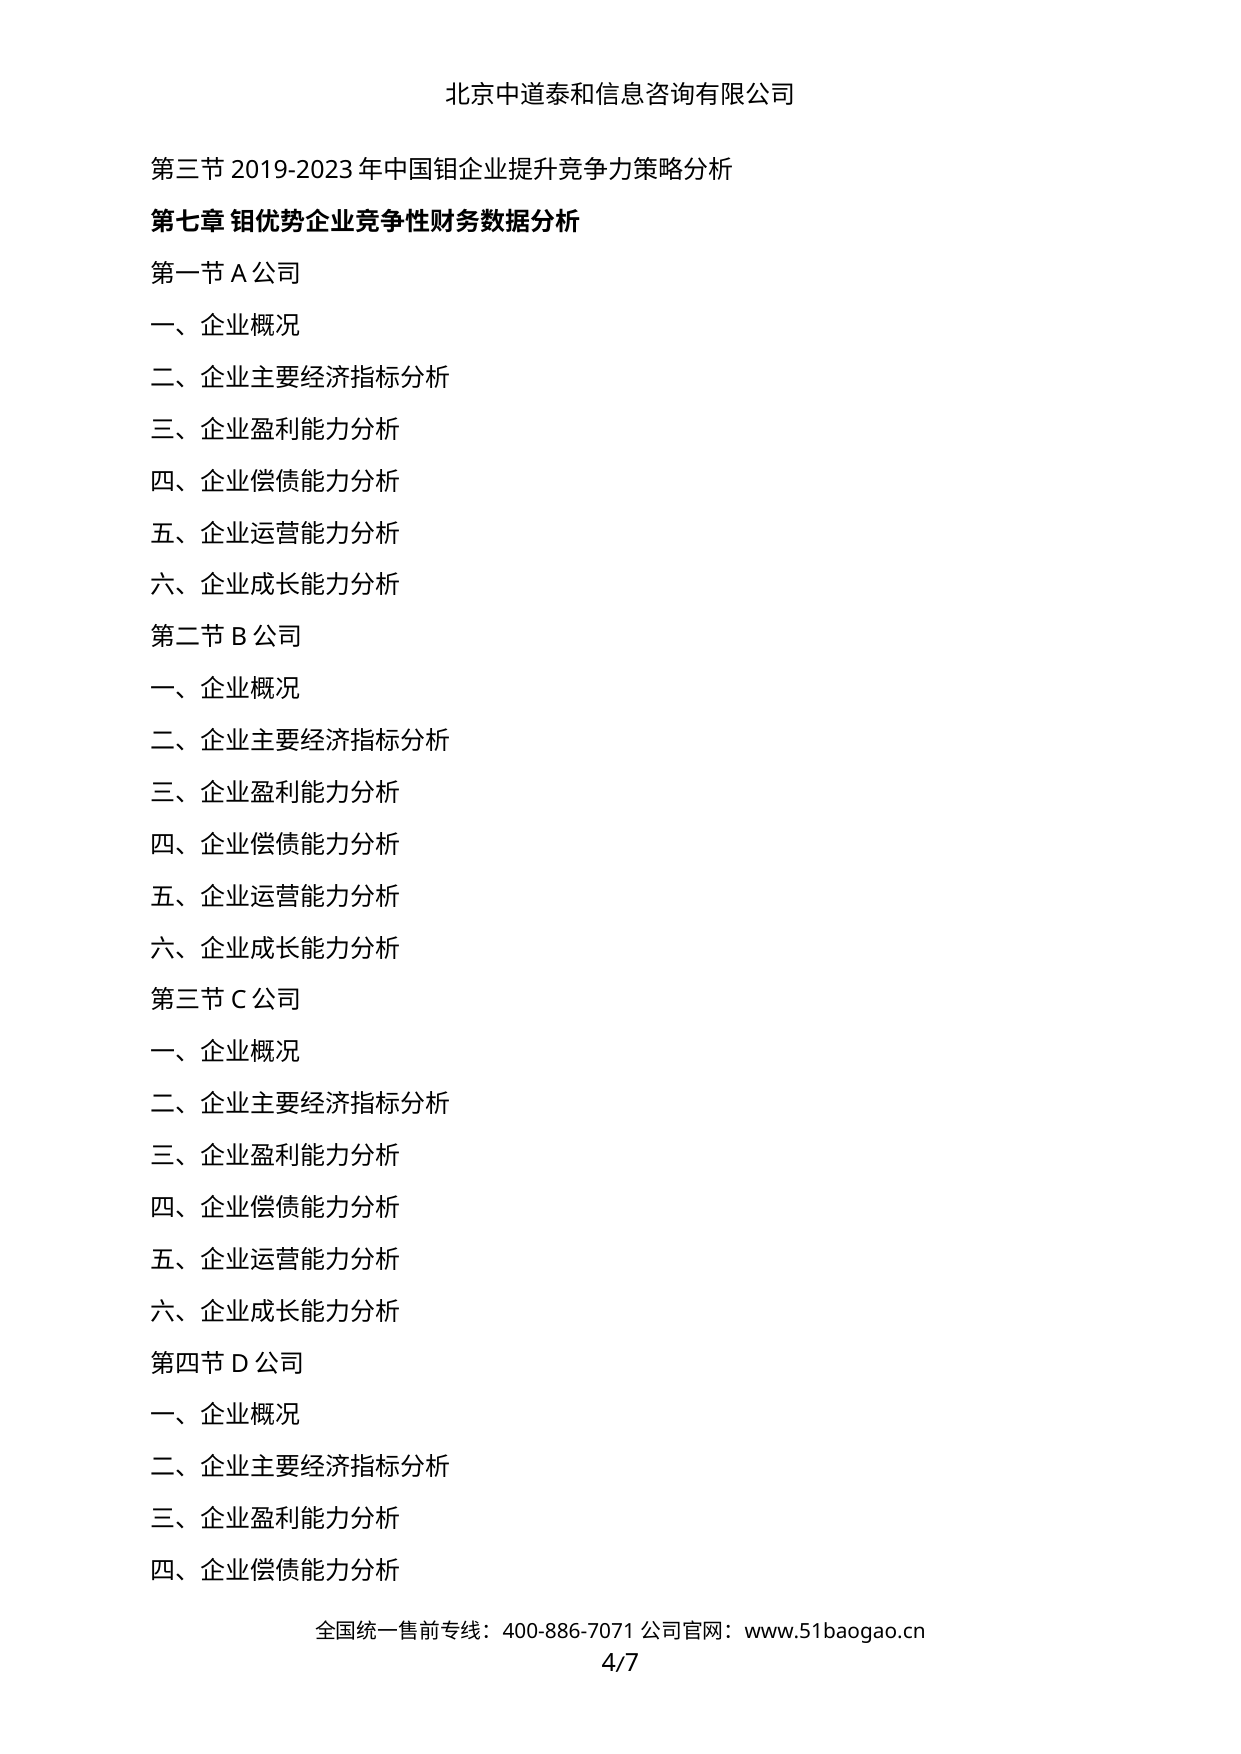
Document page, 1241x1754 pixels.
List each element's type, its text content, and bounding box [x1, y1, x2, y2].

text 四、企业偿债能力分析 [150, 1187, 1090, 1224]
text 第二节 B公司 [150, 617, 1090, 653]
text 六、企业成长能力分析 [150, 1291, 1090, 1327]
text 二、企业主要经济指标分析 [150, 357, 1090, 394]
text 六、企业成长能力分析 [150, 565, 1090, 601]
text 第四节 D公司 [150, 1343, 1090, 1379]
text 六、企业成长能力分析 [150, 928, 1090, 964]
text 四、企业偿债能力分析 [150, 461, 1090, 497]
text 五、企业运营能力分析 [150, 876, 1090, 912]
text 五、企业运营能力分析 [150, 513, 1090, 549]
text 四、企业偿债能力分析 [150, 824, 1090, 861]
text 第一节 A公司 [150, 254, 1090, 290]
text 二、企业主要经济指标分析 [150, 1447, 1090, 1483]
text 一、企业概况 [150, 1395, 1090, 1431]
text 三、企业盈利能力分析 [150, 1499, 1090, 1535]
text 五、企业运营能力分析 [150, 1239, 1090, 1276]
text 四、企业偿债能力分析 [150, 1551, 1090, 1587]
text 三、企业盈利能力分析 [150, 1136, 1090, 1172]
text 第七章 钼优势企业竞争性财务数据分析 [150, 202, 1090, 238]
text 一、企业概况 [150, 669, 1090, 705]
text 二、企业主要经济指标分析 [150, 721, 1090, 757]
text 三、企业盈利能力分析 [150, 409, 1090, 446]
text 第三节 C公司 [150, 980, 1090, 1016]
text 三、企业盈利能力分析 [150, 772, 1090, 809]
text 二、企业主要经济指标分析 [150, 1084, 1090, 1120]
text 一、企业概况 [150, 306, 1090, 342]
text 一、企业概况 [150, 1032, 1090, 1068]
text 第三节 2019-2023年中国钼企业提升竞争力策略分析 [150, 150, 1090, 186]
